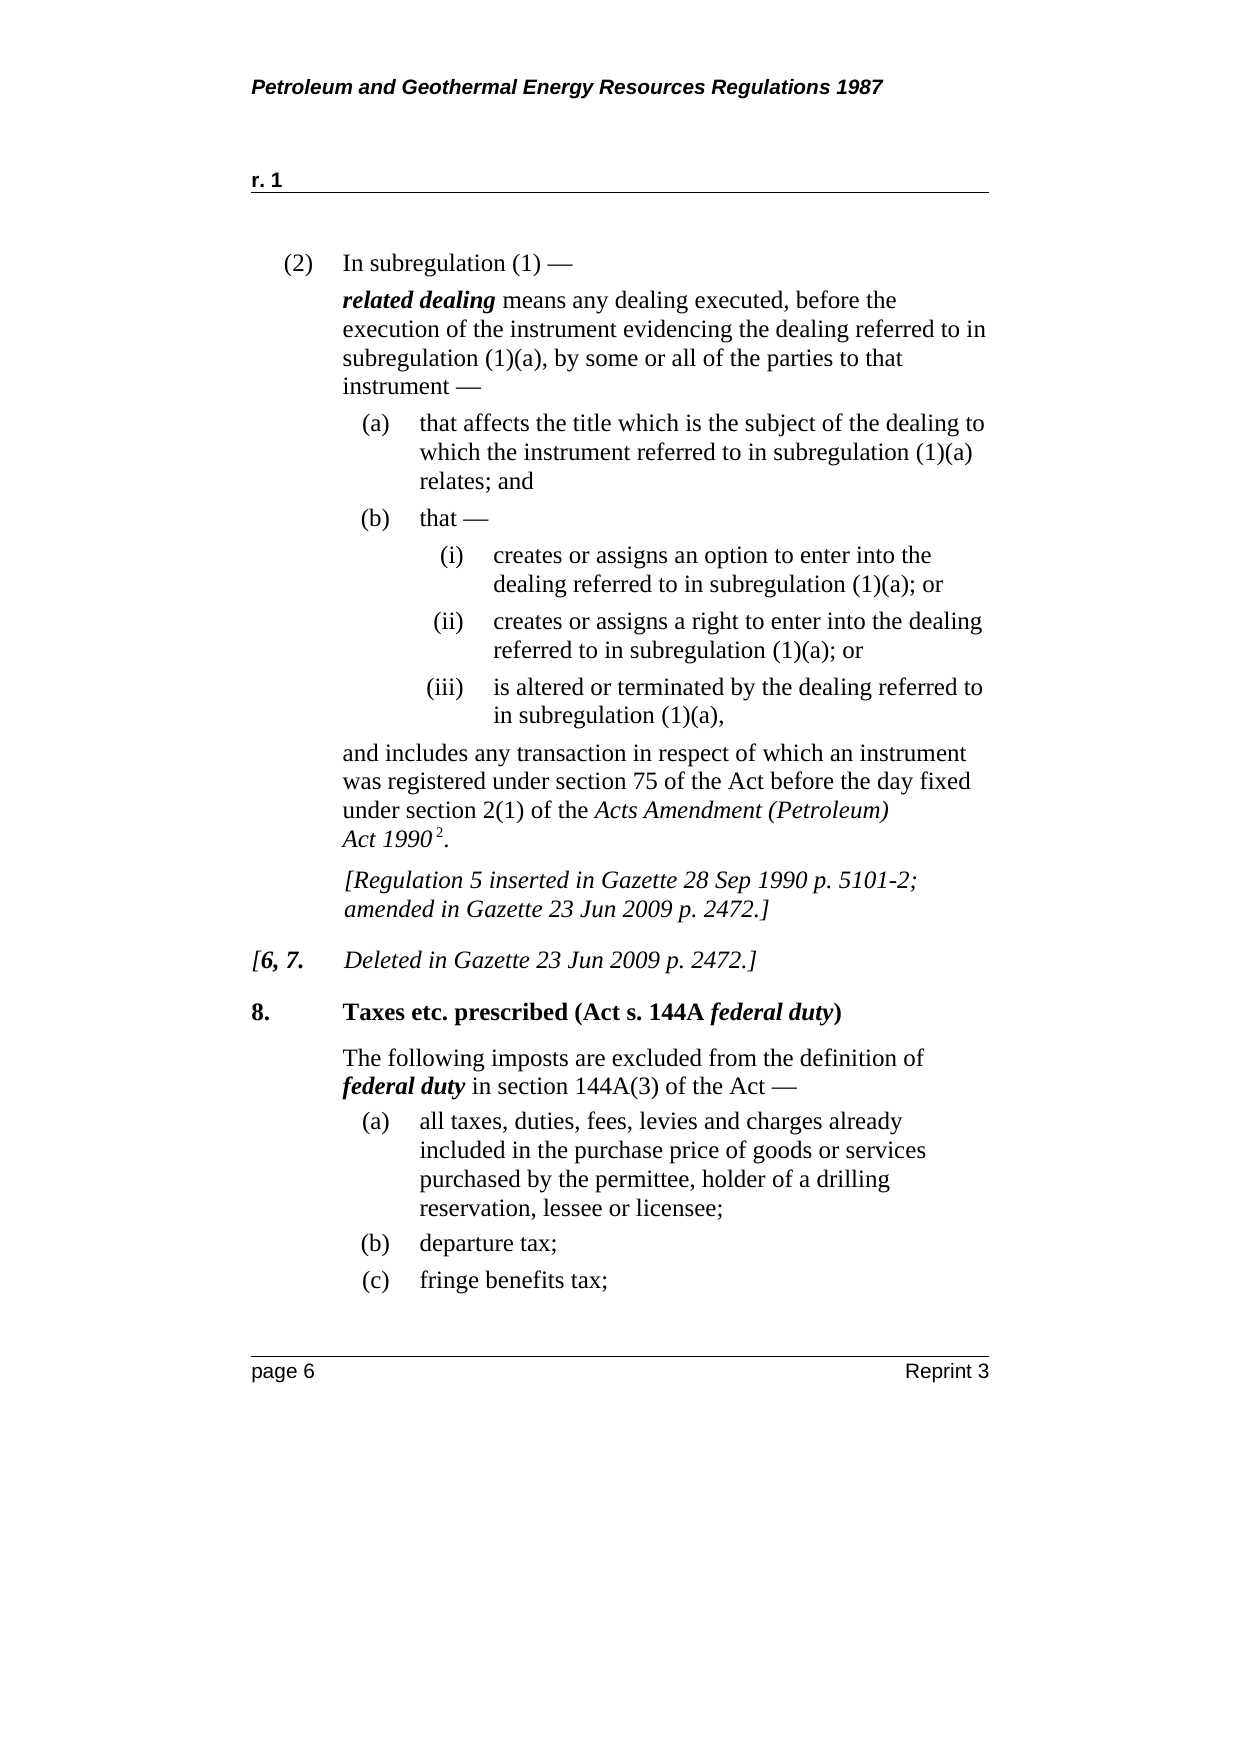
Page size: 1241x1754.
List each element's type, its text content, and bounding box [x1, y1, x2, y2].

text [Regulation 5 inserted in Gazette 28 Sep 1990 p. 5101-2; amended in Gazette 23 Jun 2009 p. 2472.] [251, 865, 989, 923]
text (iii) is altered or terminated by the dealing referred to in subregulation (1)(a), [251, 672, 989, 729]
text [6, 7. Deleted in Gazette 23 Jun 2009 p. 2472.] [251, 946, 989, 974]
text (ii) creates or assigns a right to enter into the dealing referred to in subregulation (1)(a); or [251, 606, 989, 663]
text (a) all taxes, duties, fees, levies and charges already included in the purchase price of goods or services purchased by the permittee, holder of a drilling reservation, lessee or licensee; [251, 1106, 989, 1221]
text (2) In subregulation (1) — [251, 248, 989, 277]
text (b) departure tax; [251, 1228, 989, 1256]
text (i) creates or assigns an option to enter into the dealing referred to in subregulation (1)(a); or [251, 540, 989, 598]
text and includes any transaction in respect of which an instrument was registered under section 75 of the Act before the day fixed under section 2(1) of the Acts Amendment (Petroleum) Act 1990 2. [251, 738, 989, 853]
text related dealing means any dealing executed, before the execution of the instrument evidencing the dealing referred to in subregulation (1)(a), by some or all of the parties to that instrument — [251, 285, 989, 400]
text The following imposts are excluded from the definition of federal duty in section 144A(3) of the Act — [251, 1043, 989, 1100]
text (c) fringe benefits tax; [251, 1265, 989, 1293]
subtitle 8. Taxes etc. prescribed (Act s. 144A federal duty) [251, 997, 989, 1026]
text (b) that — [251, 503, 989, 532]
text (a) that affects the title which is the subject of the dealing to which the instrument referred to in subregulation (1)(a) relates; and [251, 408, 989, 495]
